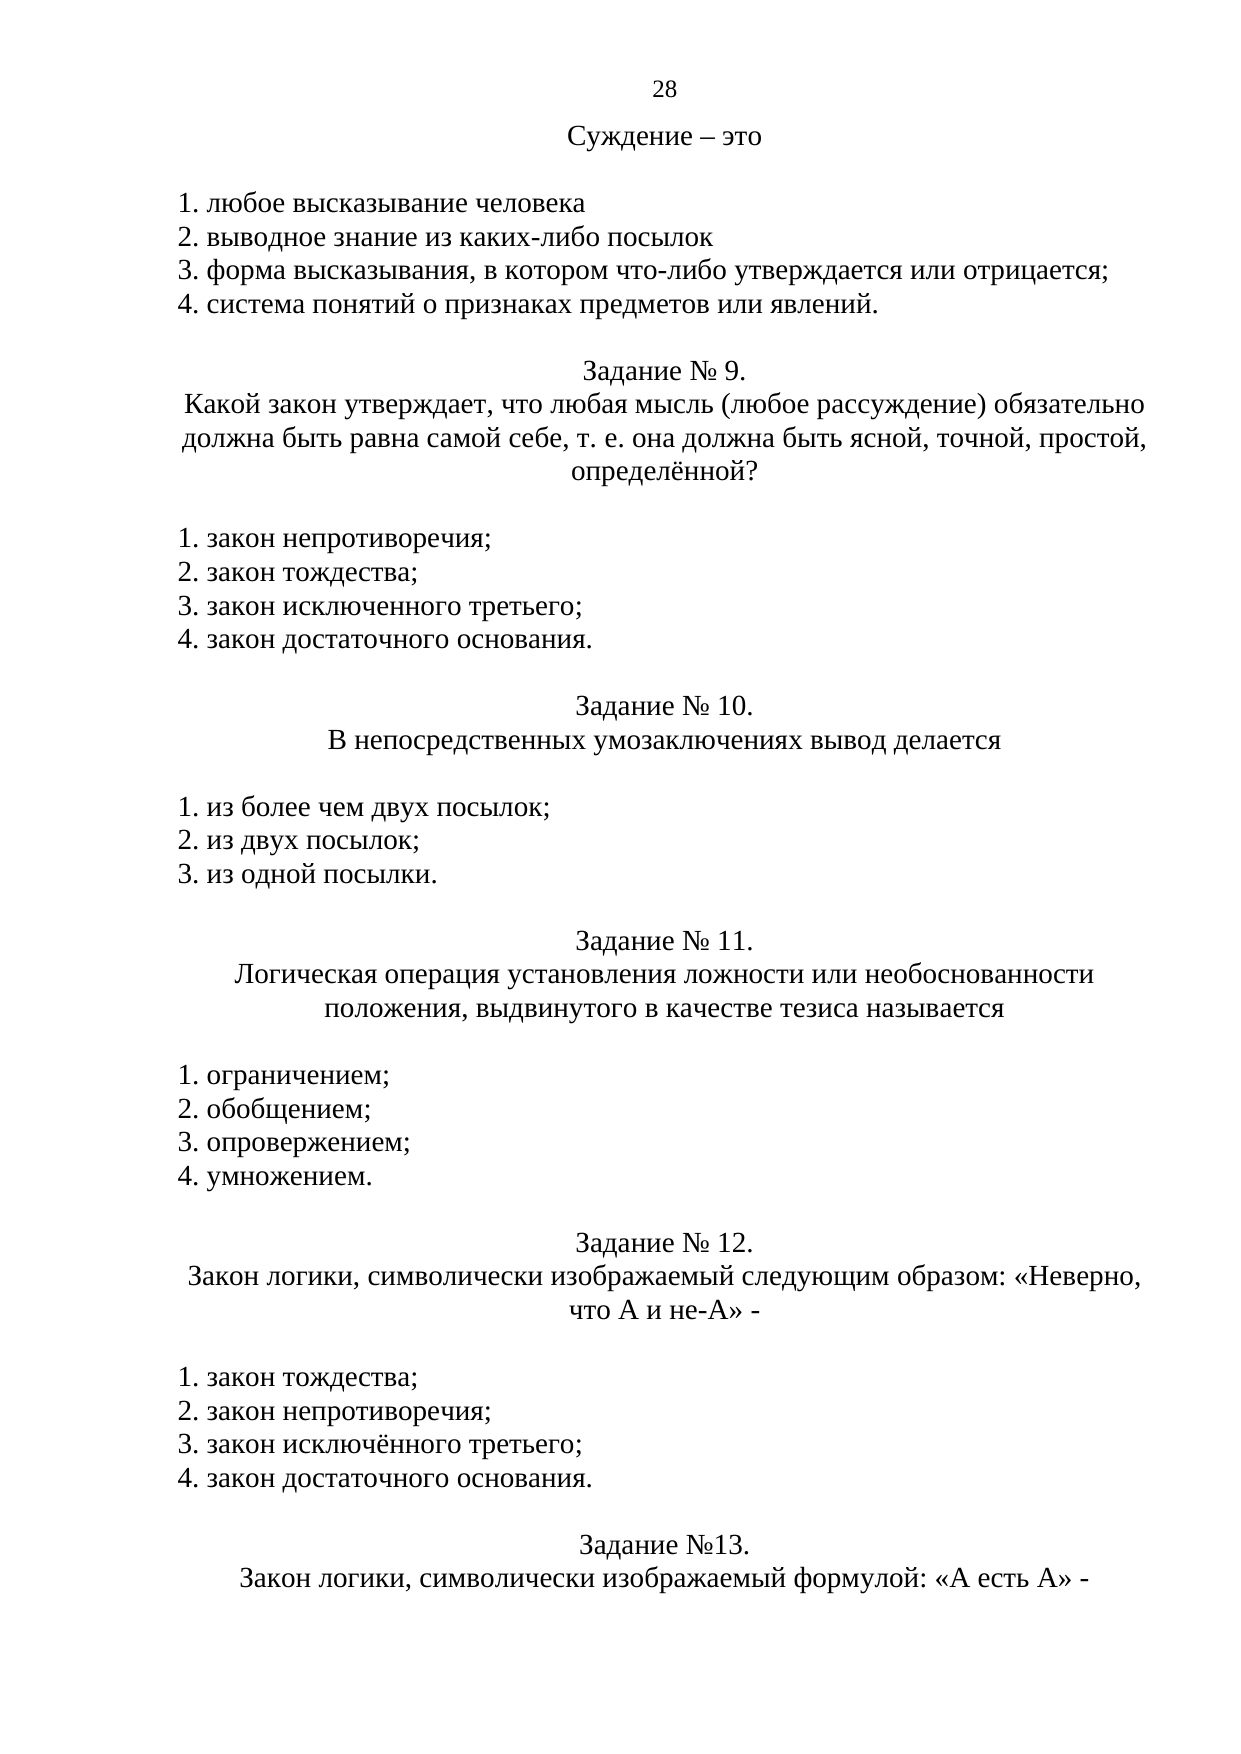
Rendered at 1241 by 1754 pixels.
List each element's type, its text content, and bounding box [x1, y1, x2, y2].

text Закон логики, символически изображаемый формулой: «А есть А» - [177, 1560, 1152, 1594]
text 2. обобщением; [177, 1091, 1152, 1124]
text 3. закон исключённого третьего; [177, 1426, 1152, 1460]
text 1. любое высказывание человека [177, 185, 1152, 219]
text 2. выводное знание из каких-либо посылок [177, 219, 1152, 252]
text 3. опровержением; [177, 1124, 1152, 1158]
text 2. закон тождества; [177, 554, 1152, 588]
text Задание №13. [177, 1527, 1152, 1560]
text 2. закон непротиворечия; [177, 1393, 1152, 1426]
text 4. закон достаточного основания. [177, 1460, 1152, 1493]
text 1. закон тождества; [177, 1359, 1152, 1393]
text Задание № 9. [177, 353, 1152, 386]
text 4. закон достаточного основания. [177, 621, 1152, 655]
text 3. из одной посылки. [177, 856, 1152, 889]
text Задание № 11. [177, 923, 1152, 957]
text 4. система понятий о признаках предметов или явлений. [177, 286, 1152, 319]
text 3. закон исключенного третьего; [177, 588, 1152, 621]
text 1. ограничением; [177, 1057, 1152, 1091]
text 1. закон непротиворечия; [177, 521, 1152, 554]
text Какой закон утверждает, что любая мысль (любое рассуждение) обязательно должна быть равна самой себе, т. е. она должна быть ясной, точной, простой, определённой? [177, 386, 1152, 487]
text 4. умножением. [177, 1158, 1152, 1191]
text 1. из более чем двух посылок; [177, 789, 1152, 822]
text 2. из двух посылок; [177, 822, 1152, 856]
text Логическая операция установления ложности или необоснованности положения, выдвинутого в качестве тезиса называется [177, 957, 1152, 1024]
text Задание № 10. [177, 688, 1152, 722]
text В непосредственных умозаключениях вывод делается [177, 722, 1152, 755]
text Закон логики, символически изображаемый следующим образом: «Неверно, что А и не-А» - [177, 1258, 1152, 1326]
text Суждение – это [177, 118, 1152, 152]
text 3. форма высказывания, в котором что-либо утверждается или отрицается; [177, 252, 1152, 286]
text Задание № 12. [177, 1225, 1152, 1258]
